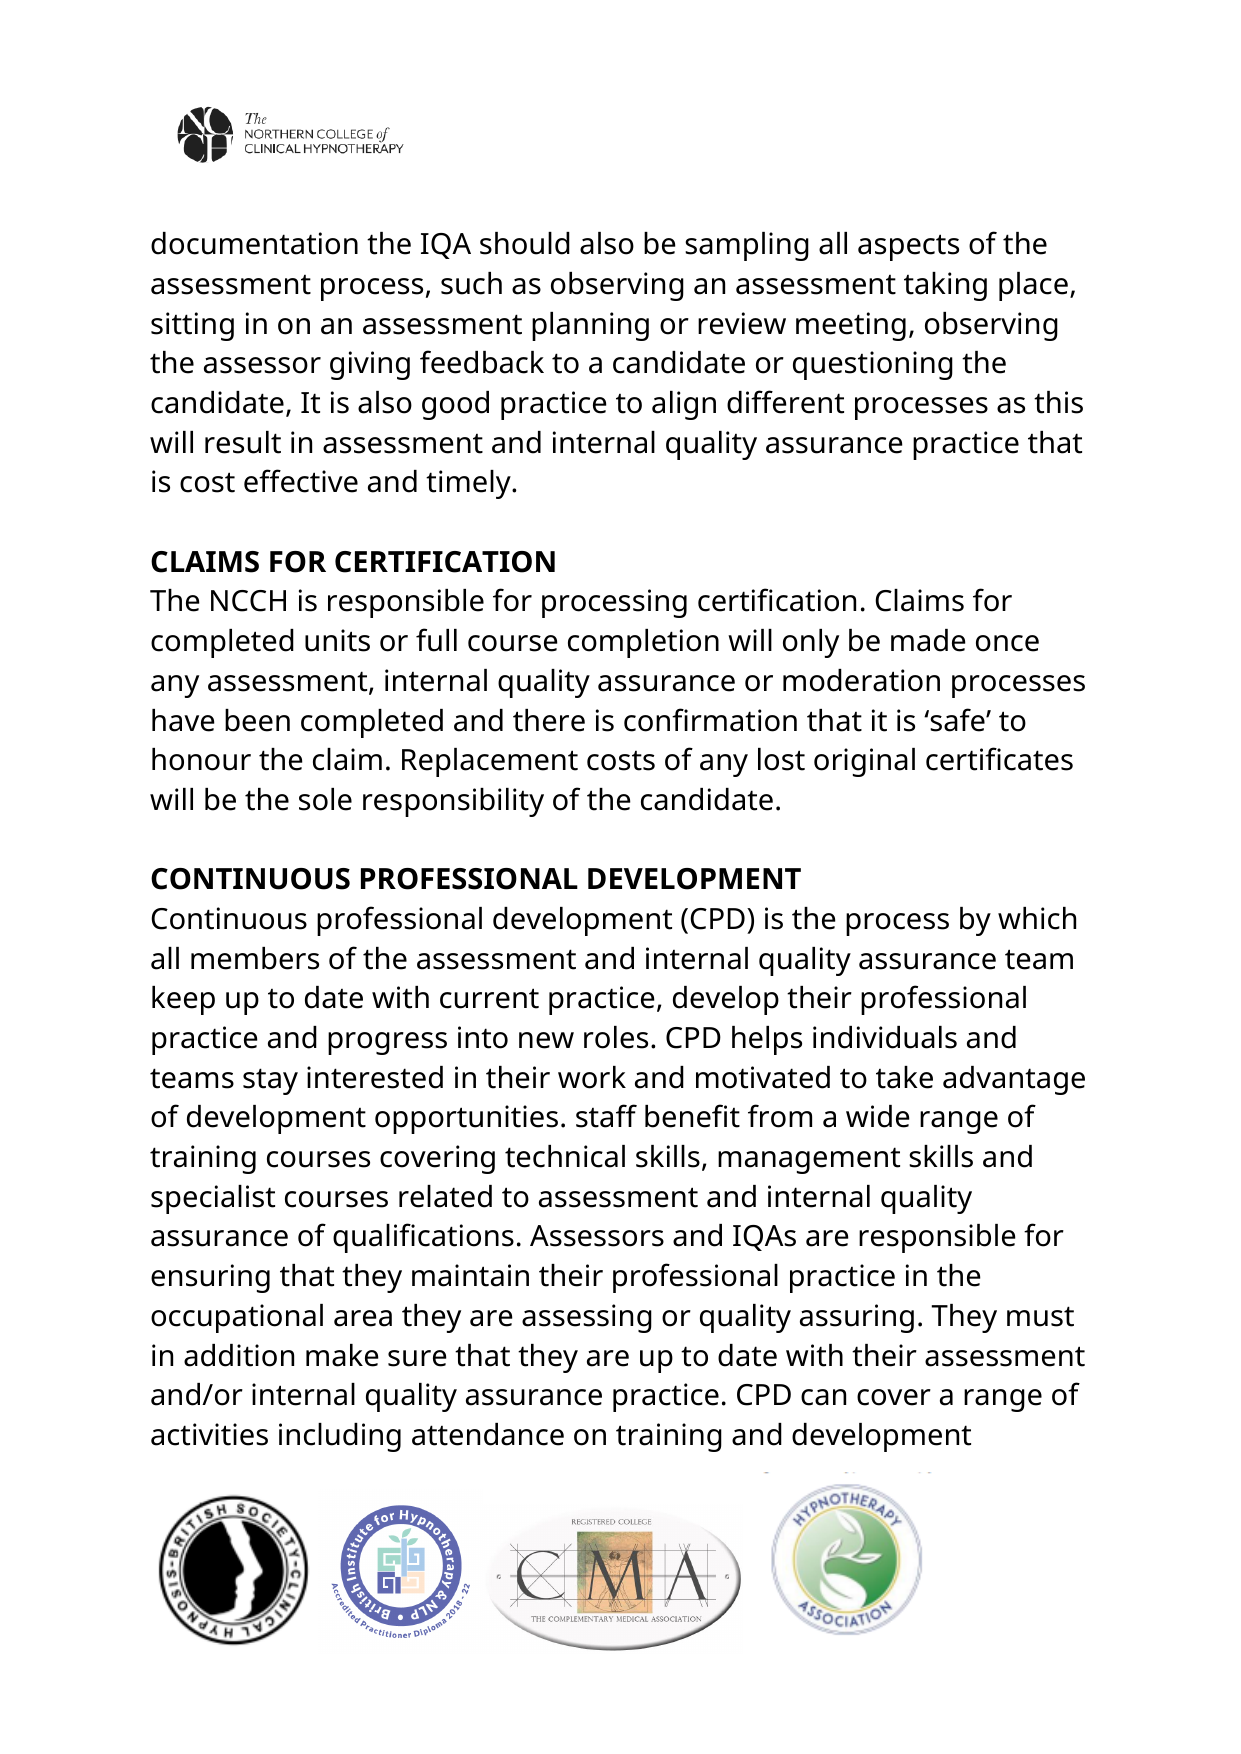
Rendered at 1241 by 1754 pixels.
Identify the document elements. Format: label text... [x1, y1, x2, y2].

picture [150, 73, 433, 198]
picture [150, 1472, 952, 1654]
text CONTINUOUS PROFESSIONAL DEVELOPMENT [150, 858, 1090, 898]
text The NCCH is responsible for processing certification. Claims for completed units or full course completion will only be made once any assessment, internal quality assurance or moderation processes have been completed and there is confirmation that it is ‘safe’ to honour the claim. Replacement costs of any lost original certificates will be the sole responsibility of the candidate. [150, 581, 1090, 819]
text CLAIMS FOR CERTIFICATION [150, 541, 1090, 581]
